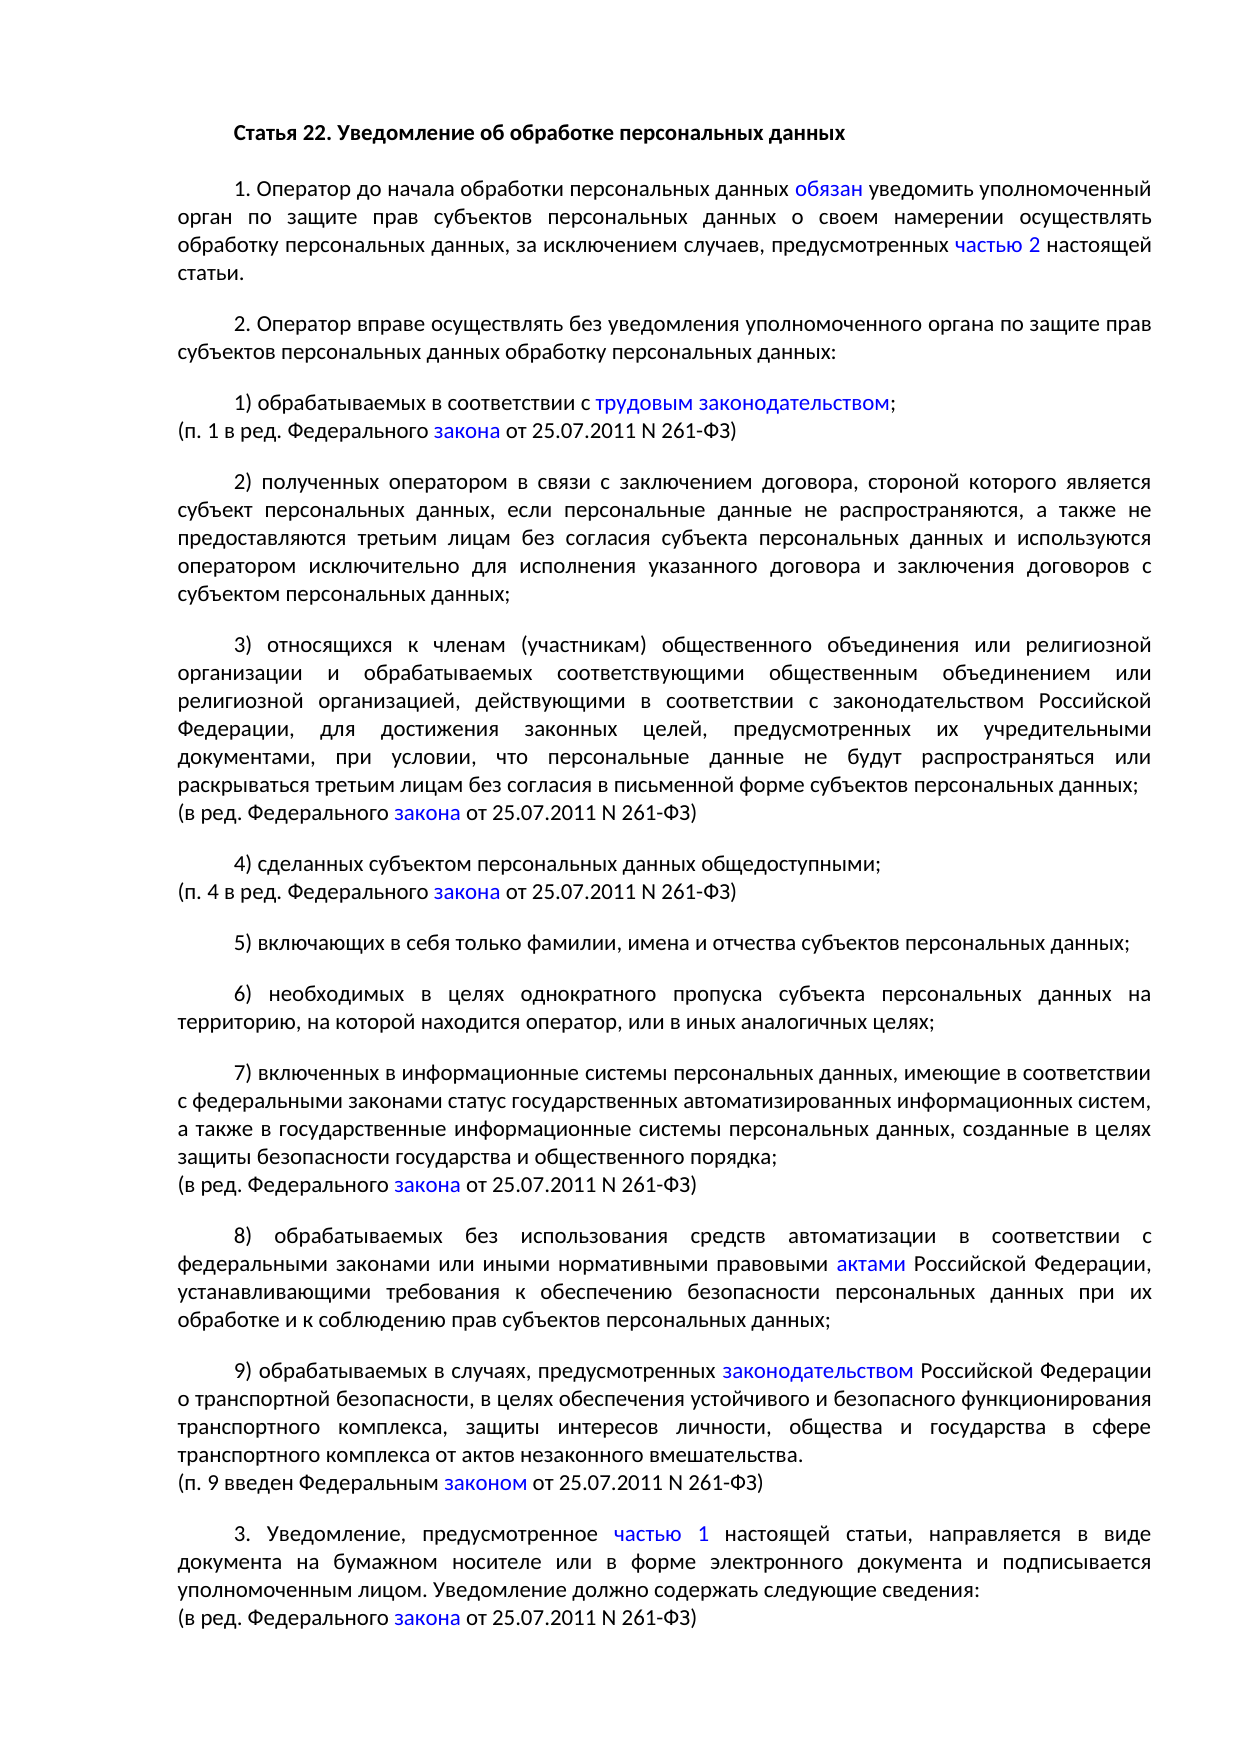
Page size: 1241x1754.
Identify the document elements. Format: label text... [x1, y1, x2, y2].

text 4) сделанных субъектом персональных данных общедоступными; [177, 849, 1152, 877]
text (п. 4 в ред. Федерального закона от 25.07.2011 N 261-ФЗ) [177, 877, 1152, 905]
text 3. Уведомление, предусмотренное частью 1 настоящей статьи, направляется в виде документа на бумажном носителе или в форме электронного документа и подписывается уполномоченным лицом. Уведомление должно содержать следующие сведения: [177, 1519, 1152, 1603]
text (в ред. Федерального закона от 25.07.2011 N 261-ФЗ) [177, 1603, 1152, 1631]
text (п. 9 введен Федеральным законом от 25.07.2011 N 261-ФЗ) [177, 1468, 1152, 1496]
text 5) включающих в себя только фамилии, имена и отчества субъектов персональных данных; [177, 928, 1152, 956]
text 7) включенных в информационные системы персональных данных, имеющие в соответствии с федеральными законами статус государственных автоматизированных информационных систем, а также в государственные информационные системы персональных данных, созданные в целях защиты безопасности государства и общественного порядка; [177, 1058, 1152, 1170]
text 1) обрабатываемых в соответствии с трудовым законодательством; [177, 388, 1152, 416]
text (в ред. Федерального закона от 25.07.2011 N 261-ФЗ) [177, 1170, 1152, 1198]
text 9) обрабатываемых в случаях, предусмотренных законодательством Российской Федерации о транспортной безопасности, в целях обеспечения устойчивого и безопасного функционирования транспортного комплекса, защиты интересов личности, общества и государства в сфере транспортного комплекса от актов незаконного вмешательства. [177, 1356, 1152, 1468]
text (п. 1 в ред. Федерального закона от 25.07.2011 N 261-ФЗ) [177, 416, 1152, 444]
text 8) обрабатываемых без использования средств автоматизации в соответствии с федеральными законами или иными нормативными правовыми актами Российской Федерации, устанавливающими требования к обеспечению безопасности персональных данных при их обработке и к соблюдению прав субъектов персональных данных; [177, 1221, 1152, 1333]
text 6) необходимых в целях однократного пропуска субъекта персональных данных на территорию, на которой находится оператор, или в иных аналогичных целях; [177, 979, 1152, 1035]
title Статья 22. Уведомление об обработке персональных данных [177, 118, 1152, 146]
text 2) полученных оператором в связи с заключением договора, стороной которого является субъект персональных данных, если персональные данные не распространяются, а также не предоставляются третьим лицам без согласия субъекта персональных данных и используются оператором исключительно для исполнения указанного договора и заключения договоров с субъектом персональных данных; [177, 467, 1152, 607]
text 3) относящихся к членам (участникам) общественного объединения или религиозной организации и обрабатываемых соответствующими общественным объединением или религиозной организацией, действующими в соответствии с законодательством Российской Федерации, для достижения законных целей, предусмотренных их учредительными документами, при условии, что персональные данные не будут распространяться или раскрываться третьим лицам без согласия в письменной форме субъектов персональных данных; [177, 630, 1152, 798]
text 2. Оператор вправе осуществлять без уведомления уполномоченного органа по защите прав субъектов персональных данных обработку персональных данных: [177, 309, 1152, 365]
text 1. Оператор до начала обработки персональных данных обязан уведомить уполномоченный орган по защите прав субъектов персональных данных о своем намерении осуществлять обработку персональных данных, за исключением случаев, предусмотренных частью 2 настоящей статьи. [177, 174, 1152, 286]
text (в ред. Федерального закона от 25.07.2011 N 261-ФЗ) [177, 798, 1152, 826]
